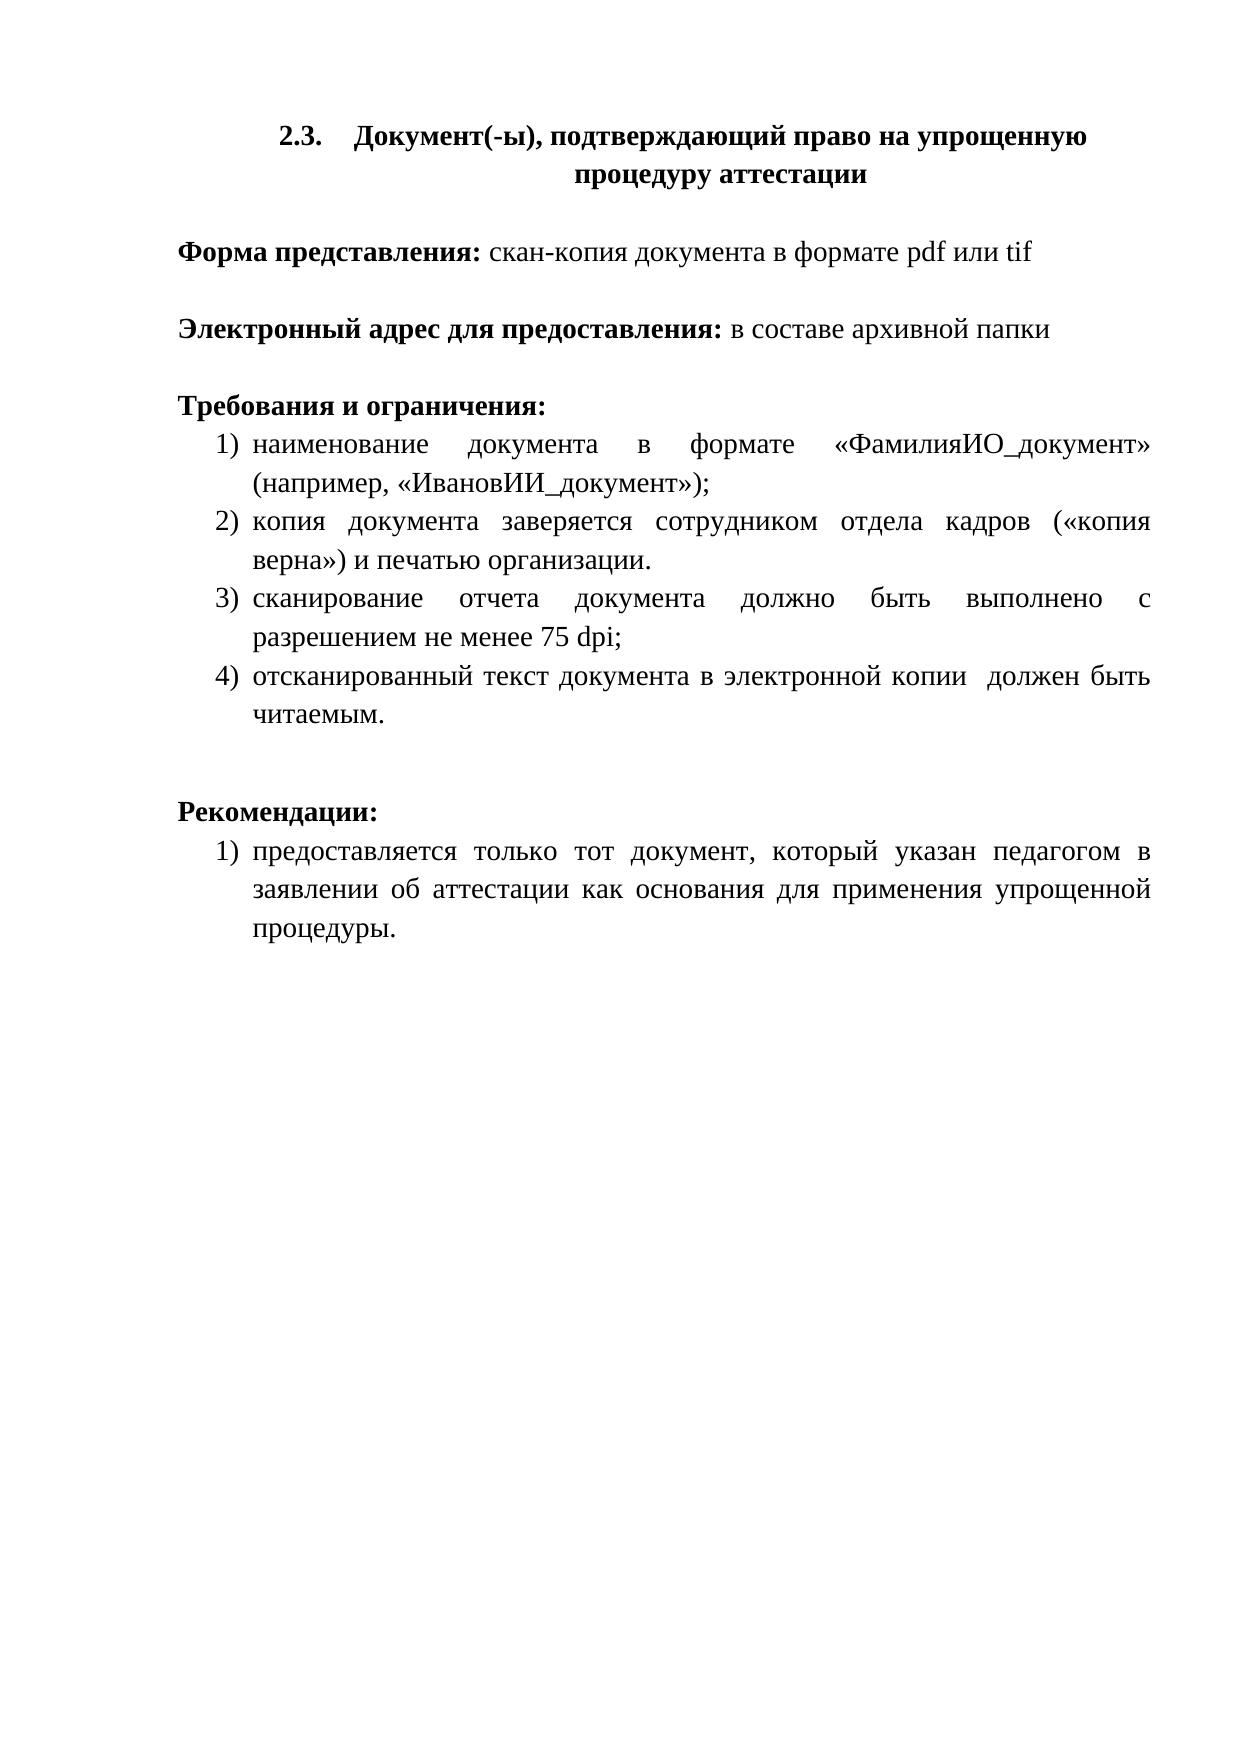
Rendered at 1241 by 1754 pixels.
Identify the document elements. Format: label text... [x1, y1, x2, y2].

text Рекомендации: [177, 794, 1152, 828]
list копия документа заверяется сотрудником отдела кадров («копия верна») и печатью организации. [215, 503, 1152, 576]
list предоставляется только тот документ, который указан педагогом в заявлении об аттестации как основания для применения упрощенной процедуры. [215, 833, 1152, 943]
list сканирование отчета документа должно быть выполнено с разрешением не менее 75 dpi; [215, 581, 1152, 653]
text Требования и ограничения: [177, 388, 1152, 421]
text Форма представления: скан-копия документа в формате pdf или tif [177, 234, 1152, 267]
list наименование документа в формате «ФамилияИО_документ» (например, «ИвановИИ_документ»); [215, 426, 1152, 498]
list Документ(-ы), подтверждающий право на упрощенную процедуру аттестации [215, 118, 1152, 190]
text Электронный адрес для предоставления: в составе архивной папки [177, 311, 1152, 344]
list отсканированный текст документа в электронной копии должен быть читаемым. [215, 658, 1152, 730]
